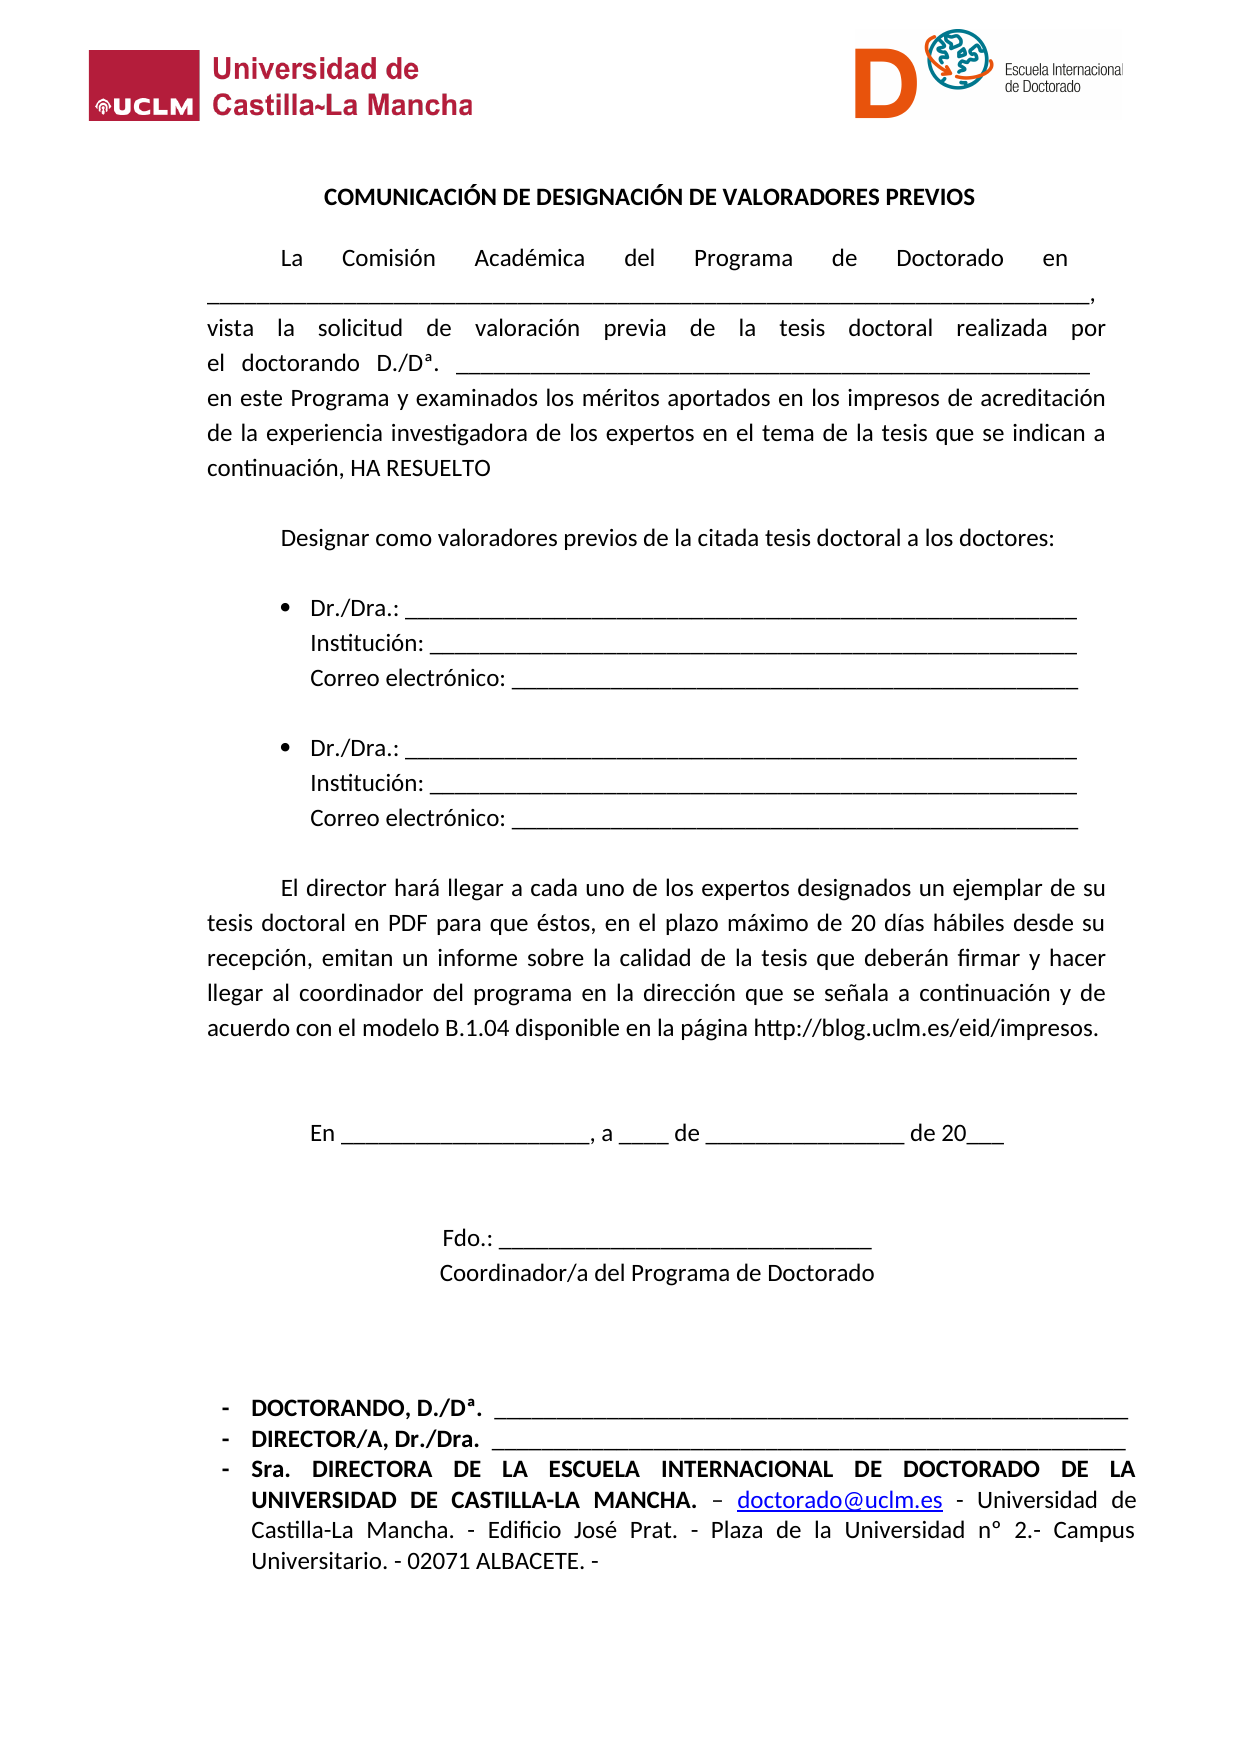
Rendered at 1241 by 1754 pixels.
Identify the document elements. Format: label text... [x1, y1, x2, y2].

text Fdo.: ______________________________ [207, 1222, 1107, 1253]
text La Comisión Académica del Programa de Doctorado en _______________________________________________________________________, vista la solicitud de valoración previa de la tesis doctoral realizada por el doctorando D./Dª. ___________________________________________________ en este Programa y examinados los méritos aportados en los impresos de acreditación de la experiencia investigadora de los expertos en el tema de la tesis que se indican a continuación, HA RESUELTO [207, 242, 1107, 483]
text En ____________________, a ____ de ________________ de 20___ [207, 1117, 1107, 1148]
text - DIRECTOR/A, Dr./Dra. ___________________________________________________ [222, 1423, 1137, 1454]
text Institución: [310, 627, 1107, 658]
text El director hará llegar a cada uno de los expertos designados un ejemplar de su tesis doctoral en PDF para que éstos, en el plazo máximo de 20 días hábiles desde su recepción, emitan un informe sobre la calidad de la tesis que deberán firmar y hacer llegar al coordinador del programa en la dirección que se señala a continuación y de acuerdo con el modelo B.1.04 disponible en la página http://blog.uclm.es/eid/impresos. [207, 872, 1107, 1043]
text - DOCTORANDO, D./Dª. ___________________________________________________ [222, 1393, 1137, 1423]
text Correo electrónico: [310, 662, 1107, 693]
text Correo electrónico: [310, 802, 1107, 833]
text Designar como valoradores previos de la citada tesis doctoral a los doctores: [207, 522, 1107, 553]
text COMUNICACIÓN DE DESIGNACIÓN DE VALORADORES PREVIOS [192, 181, 1107, 212]
text Coordinador/a del Programa de Doctorado [207, 1257, 1107, 1288]
picture [855, 29, 1123, 120]
text - Sra. DIRECTORA DE LA ESCUELA INTERNACIONAL DE DOCTORADO DE LA UNIVERSIDAD DE CASTILLA-LA MANCHA. – doctorado@uclm.es - Universidad de Castilla-La Mancha. - Edificio José Prat. - Plaza de la Universidad nº 2.- Campus Universitario. - 02071 ALBACETE. - [222, 1454, 1137, 1576]
list Dr./Dra.: [281, 732, 1107, 763]
list Dr./Dra.: [281, 592, 1107, 623]
text Institución: [310, 767, 1107, 798]
